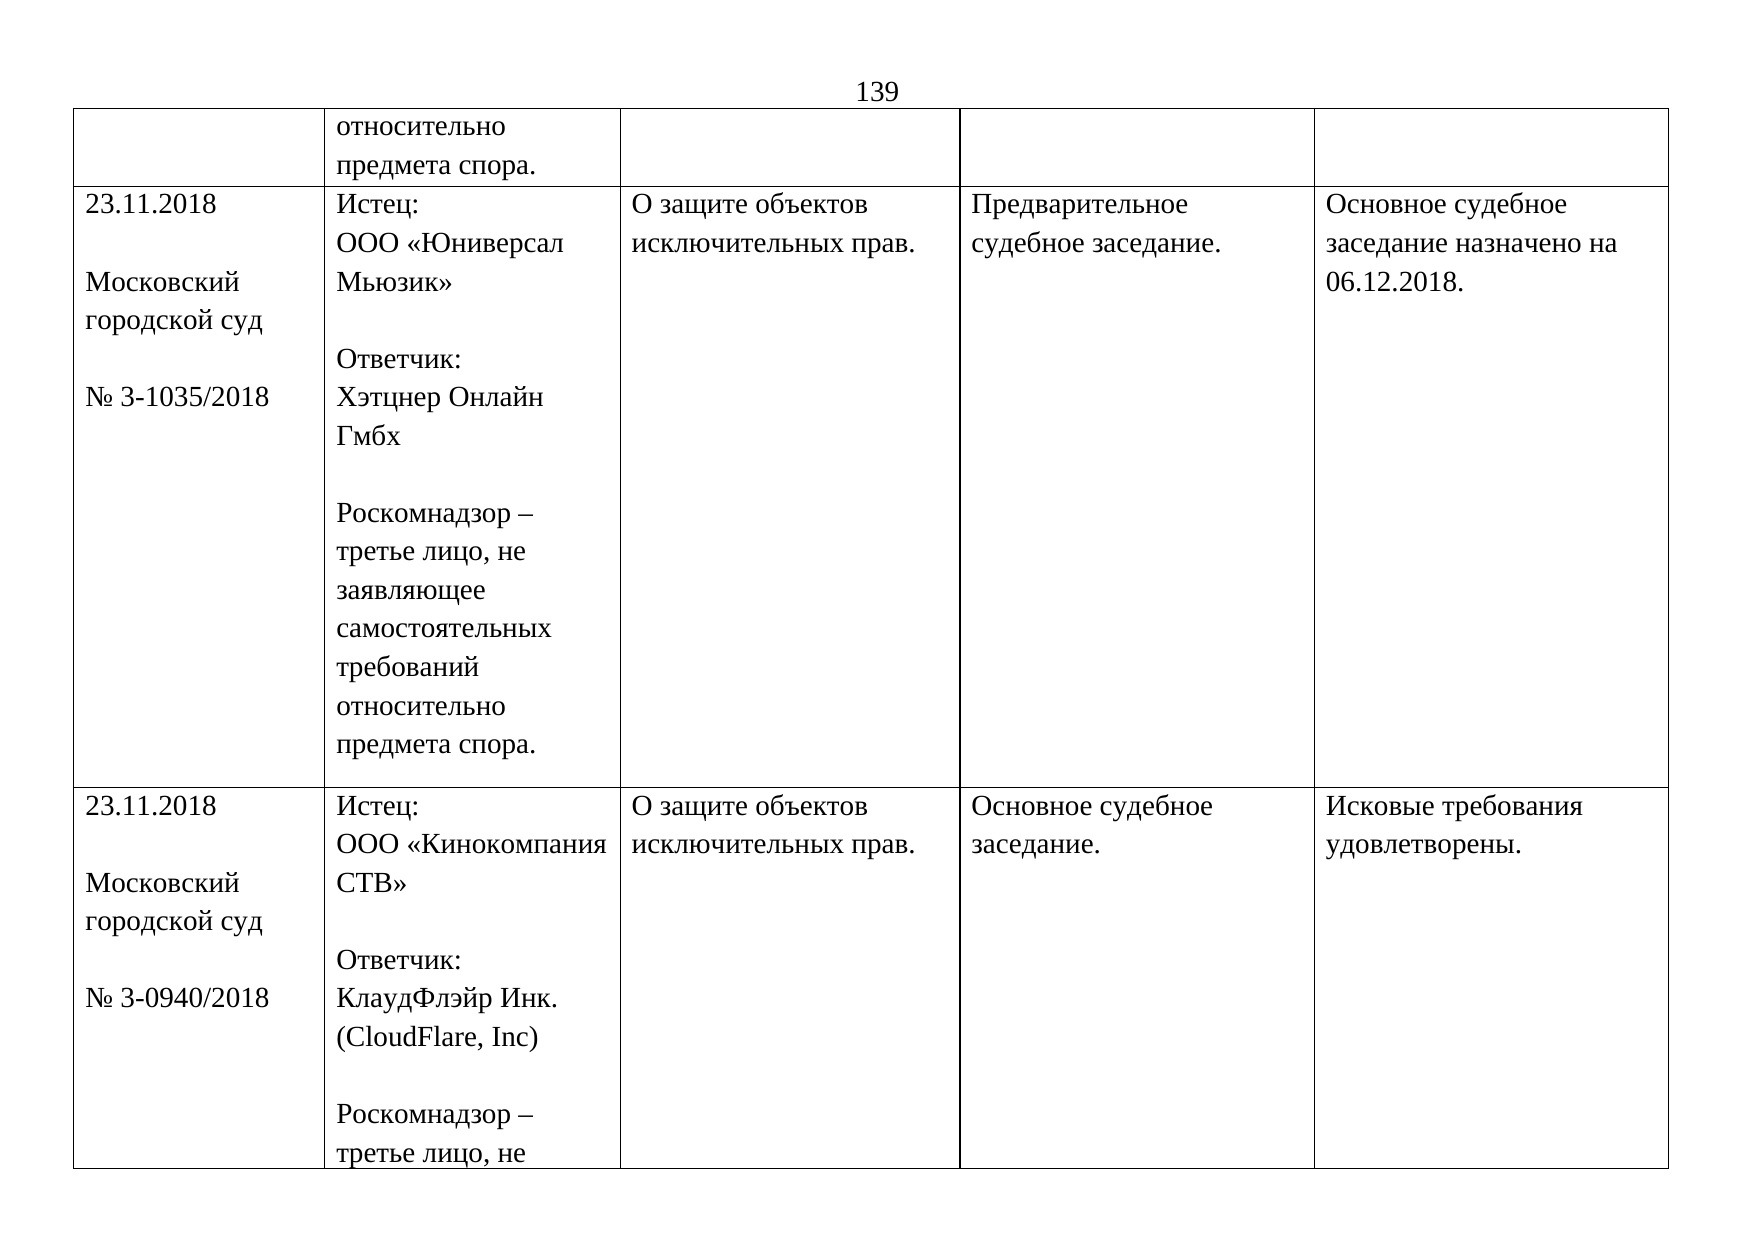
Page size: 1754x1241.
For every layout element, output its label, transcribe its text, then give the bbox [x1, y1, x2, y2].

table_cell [961, 109, 1314, 186]
table_cell 23.11.2018 Московский городской суд № 3-1035/2018 [74, 187, 324, 787]
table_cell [621, 109, 959, 186]
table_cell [74, 109, 324, 186]
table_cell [325, 788, 620, 1168]
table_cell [1315, 788, 1668, 1168]
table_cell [1315, 109, 1668, 186]
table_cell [621, 788, 959, 1168]
table_cell О защите объектов исключительных прав. [621, 187, 959, 787]
table_cell Предварительное судебное заседание. [961, 187, 1314, 787]
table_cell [325, 109, 620, 186]
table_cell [961, 788, 1314, 1168]
table_cell Истец: ООО «Юниверсал Мьюзик» Ответчик: Хэтцнер Онлайн Гмбх Роскомнадзор – третье лицо, не заявляющее самостоятельных требований относительно предмета спора. [325, 187, 620, 787]
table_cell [74, 788, 324, 1168]
table_cell Основное судебное заседание назначено на 06.12.2018. [1315, 187, 1668, 787]
